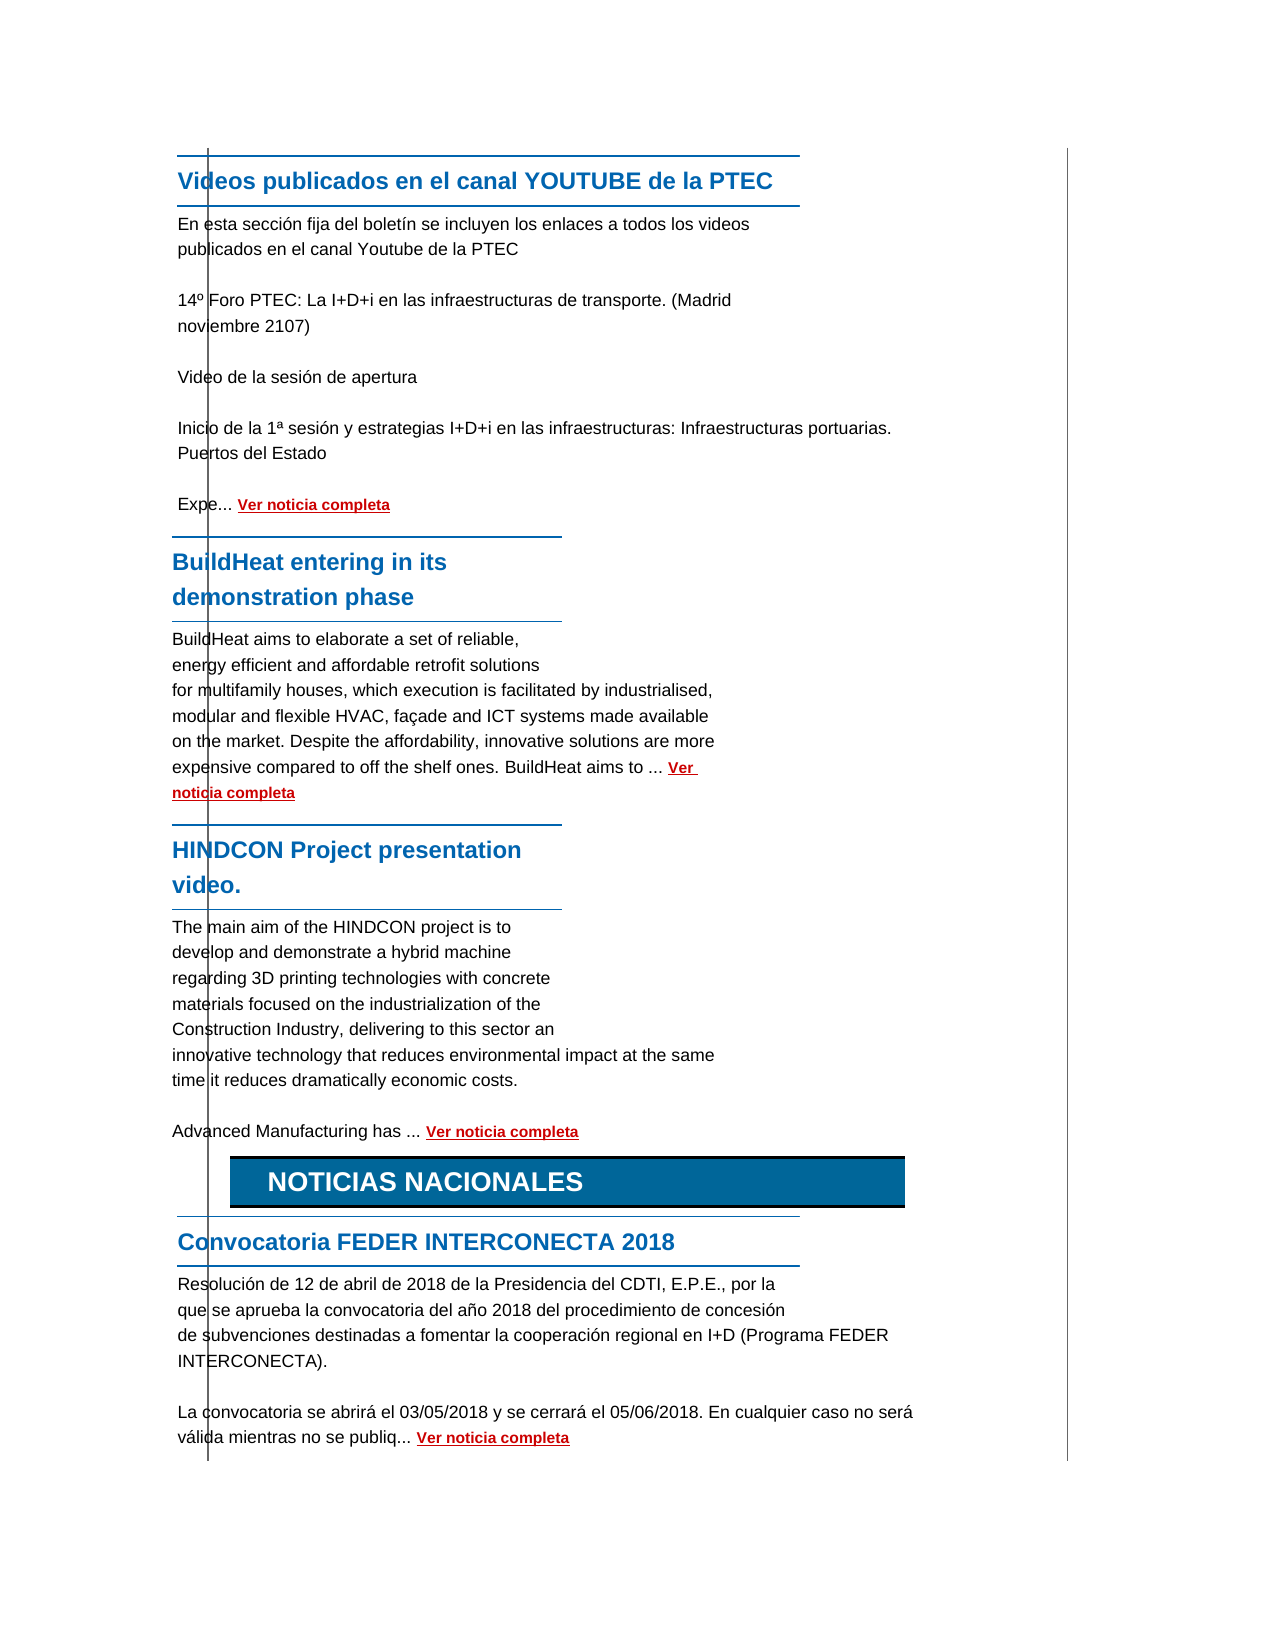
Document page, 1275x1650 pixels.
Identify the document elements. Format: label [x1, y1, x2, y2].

table_cell [209, 148, 1067, 1461]
